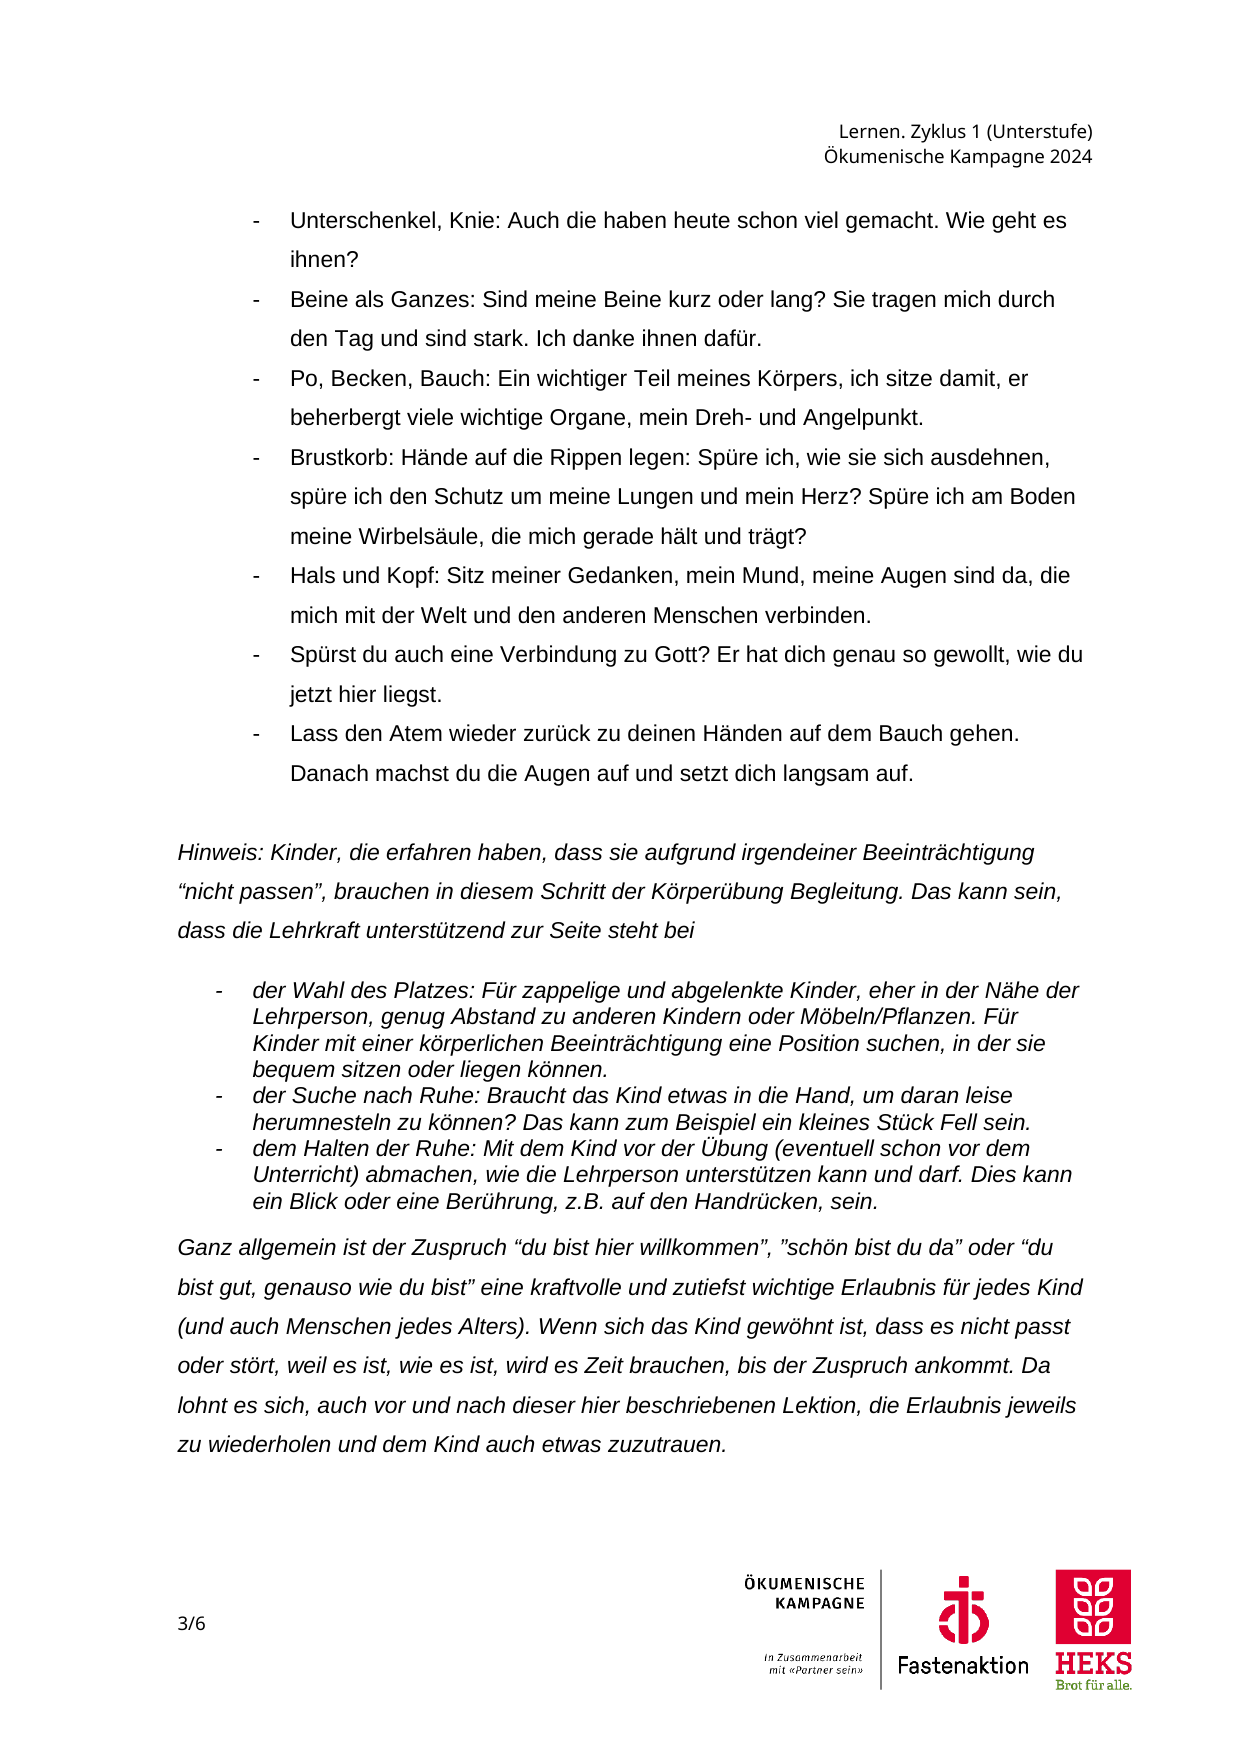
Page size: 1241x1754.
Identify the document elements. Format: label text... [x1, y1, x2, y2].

text - Spürst du auch eine Verbindung zu Gott? Er hat dich genau so gewollt, wie du jetzt hier liegst. [252, 641, 1092, 707]
list der Wahl des Platzes: Für zappelige und abgelenkte Kinder, eher in der Nähe der Lehrperson, genug Abstand zu anderen Kindern oder Möbeln/Pflanzen. Für Kinder mit einer körperlichen Beeinträchtigung eine Position suchen, in der sie bequem sitzen oder liegen können. [215, 977, 1092, 1082]
picture [698, 1532, 1168, 1754]
text - Lass den Atem wieder zurück zu deinen Händen auf dem Bauch gehen. Danach machst du die Augen auf und setzt dich langsam auf. [252, 720, 1092, 786]
text Hinweis: Kinder, die erfahren haben, dass sie aufgrund irgendeiner Beeinträchtigung “nicht passen”, brauchen in diesem Schritt der Körperübung Begleitung. Das kann sein, dass die Lehrkraft unterstützend zur Seite steht bei [177, 838, 1092, 944]
text Ganz allgemein ist der Zuspruch “du bist hier willkommen”, ”schön bist du da” oder “du bist gut, genauso wie du bist” eine kraftvolle und zutiefst wichtige Erlaubnis für jedes Kind (und auch Menschen jedes Alters). Wenn sich das Kind gewöhnt ist, dass es nicht passt oder stört, weil es ist, wie es ist, wird es Zeit brauchen, bis der Zuspruch ankommt. Da lohnt es sich, auch vor und nach dieser hier beschriebenen Lektion, die Erlaubnis jeweils zu wiederholen und dem Kind auch etwas zuzutrauen. [177, 1234, 1092, 1458]
text - Brustkorb: Hände auf die Rippen legen: Spüre ich, wie sie sich ausdehnen, spüre ich den Schutz um meine Lungen und mein Herz? Spüre ich am Boden meine Wirbelsäule, die mich gerade hält und trägt? [252, 444, 1092, 549]
list dem Halten der Ruhe: Mit dem Kind vor der Übung (eventuell schon vor dem Unterricht) abmachen, wie die Lehrperson unterstützen kann und darf. Dies kann ein Blick oder eine Berührung, z.B. auf den Handrücken, sein. [215, 1135, 1092, 1214]
text - Hals und Kopf: Sitz meiner Gedanken, mein Mund, meine Augen sind da, die mich mit der Welt und den anderen Menschen verbinden. [252, 562, 1092, 628]
text - Po, Becken, Bauch: Ein wichtiger Teil meines Körpers, ich sitze damit, er beherbergt viele wichtige Organe, mein Dreh- und Angelpunkt. [252, 365, 1092, 431]
text - Beine als Ganzes: Sind meine Beine kurz oder lang? Sie tragen mich durch den Tag und sind stark. Ich danke ihnen dafür. [252, 286, 1092, 352]
text - Unterschenkel, Knie: Auch die haben heute schon viel gemacht. Wie geht es ihnen? [252, 207, 1092, 273]
list der Suche nach Ruhe: Braucht das Kind etwas in die Hand, um daran leise herumnesteln zu können? Das kann zum Beispiel ein kleines Stück Fell sein. [215, 1082, 1092, 1135]
